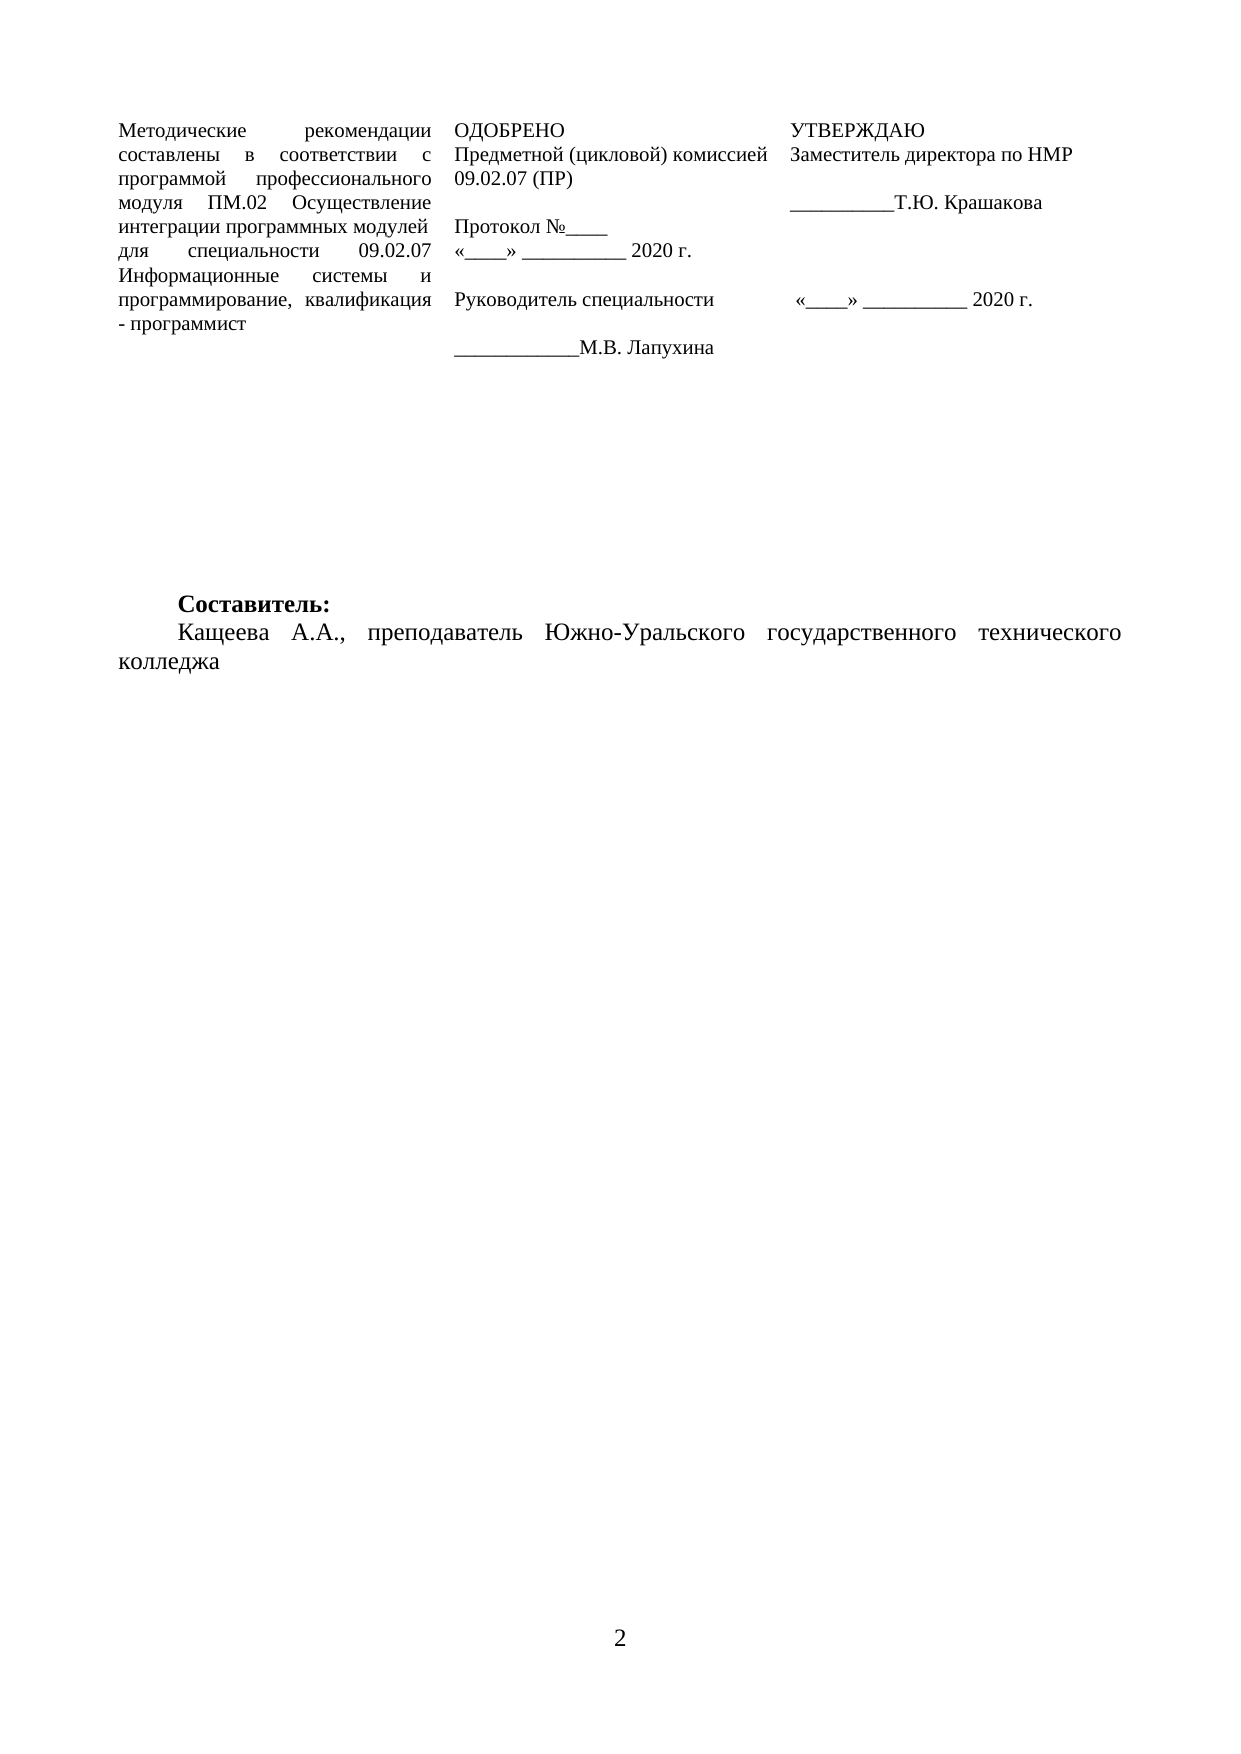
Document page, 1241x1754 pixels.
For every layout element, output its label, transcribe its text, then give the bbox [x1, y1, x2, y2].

text Составитель: [118, 589, 1122, 617]
table_cell «____» __________ 2020 г. [779, 287, 1115, 359]
text Кащеева А.А., преподаватель Южно-Уральского государственного технического колледжа [118, 617, 1122, 675]
table_cell Руководитель специальности ____________М.В. Лапухина [443, 287, 779, 359]
table_header УТВЕРЖДАЮ Заместитель директора по НМР __________Т.Ю. Крашакова [779, 118, 1115, 287]
table_header ОДОБРЕНО Предметной (цикловой) комиссией 09.02.07 (ПР) Протокол №____ «____» __________ 2020 г. [443, 118, 779, 287]
table_header Методические рекомендации составлены в соответствии с программой профессионального модуля ПМ.02 Осуществление интеграции программных модулей для специальности 09.02.07 Информационные системы и программирование, квалификация - программист [107, 118, 443, 359]
